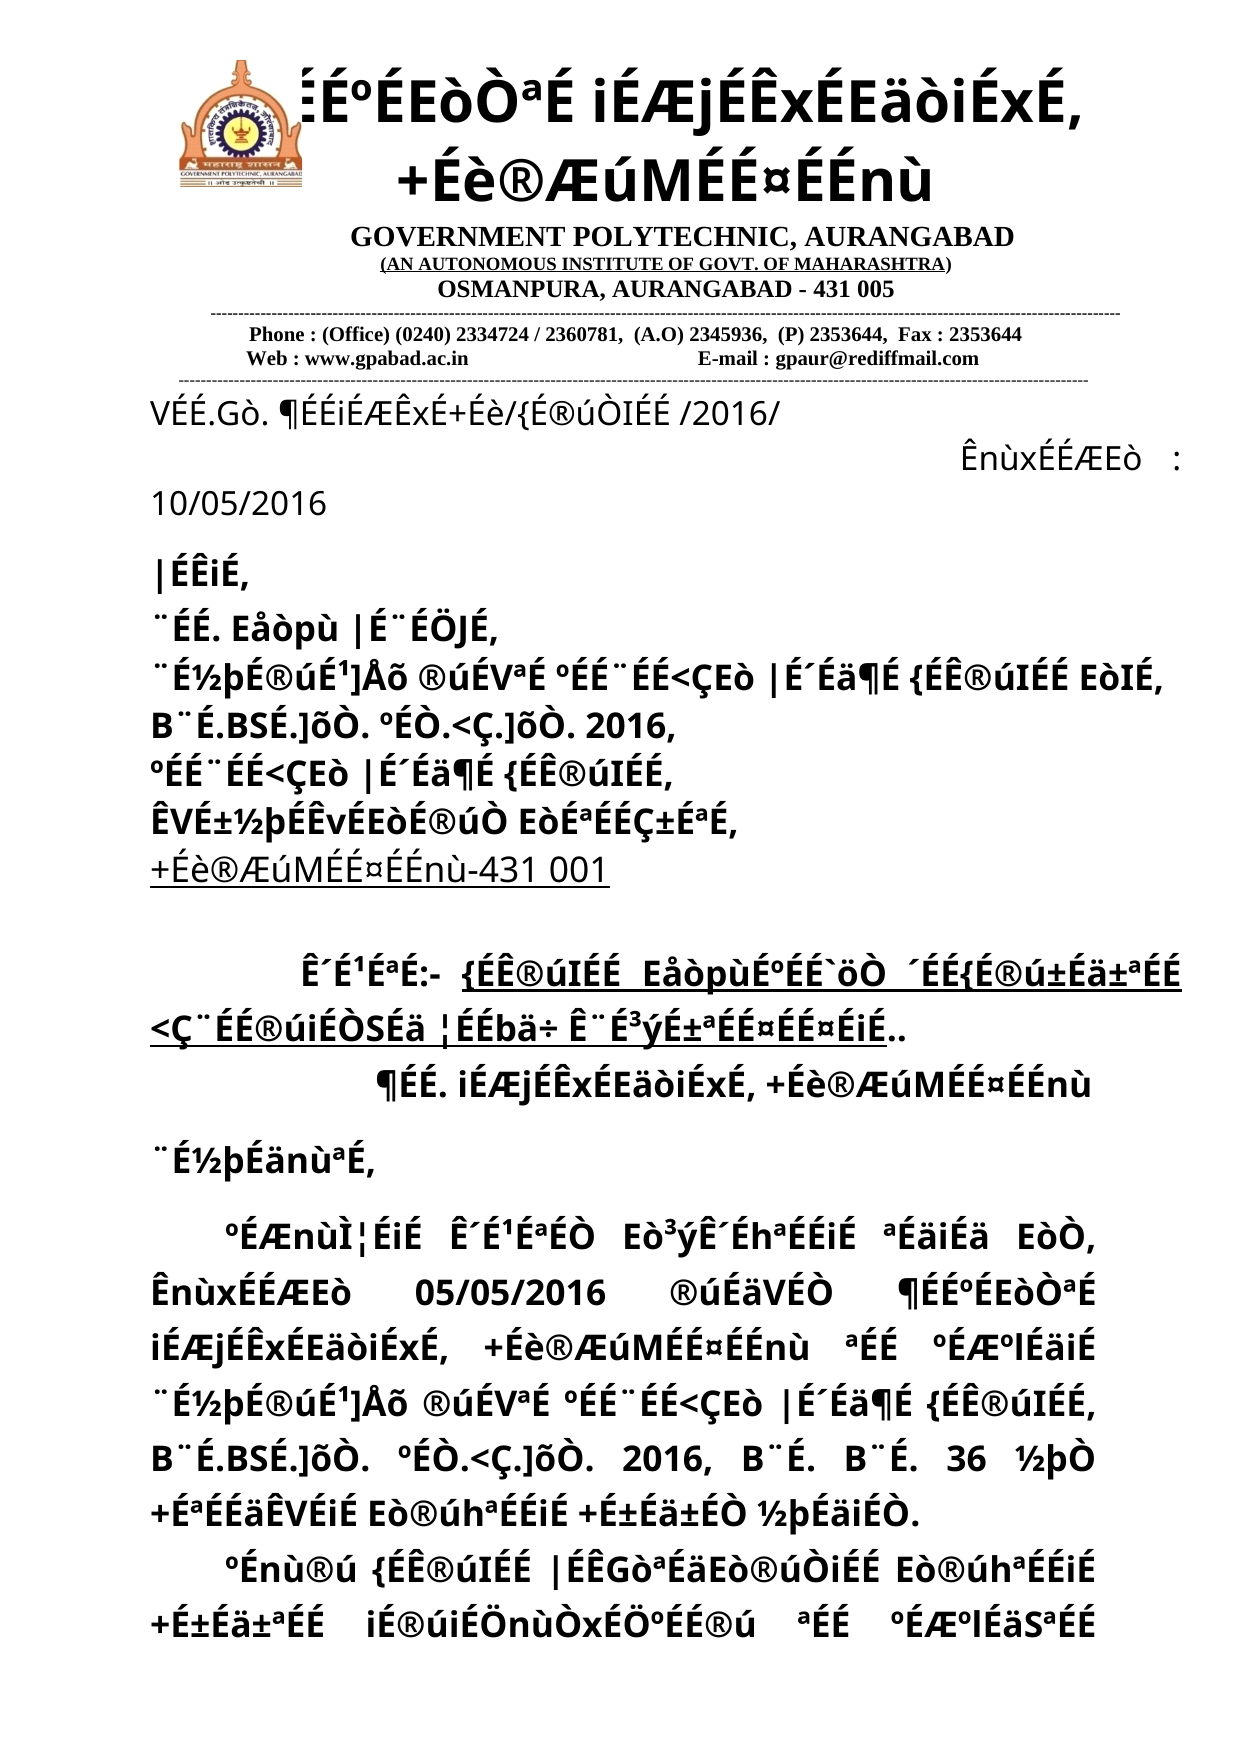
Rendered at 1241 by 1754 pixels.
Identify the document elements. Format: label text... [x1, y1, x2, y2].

picture [179, 60, 303, 187]
text GOVERNMENT POLYTECHNIC, AURANGABAD [150, 219, 1182, 252]
text (AN AUTONOMOUS INSTITUTE OF GOVT. OF MAHARASHTRA) [150, 252, 1182, 274]
text ¶ÉÉºÉEòÒªÉ iÉÆjÉÊxÉEäòiÉxÉ, +Éè®ÆúMÉÉ¤ÉÉnù [150, 60, 1182, 219]
text OSMANPURA, AURANGABAD - 431 005 [150, 274, 1182, 303]
text -------------------------------------------------------------------------------------------------------------------------------------------------------------------- [150, 370, 1182, 389]
text VÉÉ.Gò. ¶ÉÉiÉÆÊxÉ+Éè/{É®úÒIÉÉ /2016/ [150, 389, 1182, 435]
text +Éè®ÆúMÉÉ¤ÉÉnù-431 001 [150, 845, 1182, 893]
text -------------------------------------------------------------------------------------------------------------------------------------------------------------------- [150, 303, 1182, 322]
text Ê´É¹ÉªÉ:- {ÉÊ®úIÉÉ EåòpùÉºÉÉ`öÒ ´ÉÉ{É®ú±Éä±ªÉÉ <Ç¨ÉÉ®úiÉÒSÉä ¦ÉÉbä÷ Ê¨É³ýÉ±ªÉÉ¤ÉÉ¤ÉiÉ.. [150, 948, 1182, 1052]
text ºÉÆnùÌ¦ÉiÉ Ê´É¹ÉªÉÒ Eò³ýÊ´ÉhªÉÉiÉ ªÉäiÉä EòÒ, ÊnùxÉÉÆEò 05/05/2016 ®úÉäVÉÒ ¶ÉÉºÉEòÒªÉ iÉÆjÉÊxÉEäòiÉxÉ, +Éè®ÆúMÉÉ¤ÉÉnù ªÉÉ ºÉÆºlÉäiÉ ¨É½þÉ®úÉ¹]Åõ ®úÉVªÉ ºÉÉ¨ÉÉ<ÇEò |É´Éä¶É {ÉÊ®úIÉÉ, B¨É.BSÉ.]õÒ. ºÉÒ.<Ç.]õÒ. 2016, B¨É. B¨É. 36 ½þÒ +ÉªÉÉäÊVÉiÉ Eò®úhªÉÉiÉ +É±Éä±ÉÒ ½þÉäiÉÒ. [150, 1212, 1097, 1537]
text |ÉÊiÉ, [150, 548, 1182, 597]
text Phone : (Office) (0240) 2334724 / 2360781, (A.O) 2345936, (P) 2353644, Fax : 2353644 [150, 322, 1182, 346]
text ¨É½þÉ®úÉ¹]Åõ ®úÉVªÉ ºÉÉ¨ÉÉ<ÇEò |É´Éä¶É {ÉÊ®úIÉÉ EòIÉ, [150, 652, 1182, 700]
text ¨É½þÉänùªÉ, [150, 1136, 1182, 1184]
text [150, 1544, 1097, 1648]
text ºÉÉ¨ÉÉ<ÇEò |É´Éä¶É {ÉÊ®úIÉÉ, [150, 748, 1182, 797]
text Web : www.gpabad.ac.in E-mail : gpaur@rediffmail.com [150, 346, 1182, 370]
text ¨ÉÉ. Eåòpù |É¨ÉÖJÉ, [150, 604, 1182, 652]
text ¶ÉÉ. iÉÆjÉÊxÉEäòiÉxÉ, +Éè®ÆúMÉÉ¤ÉÉnù [150, 1059, 1182, 1108]
text B¨É.BSÉ.]õÒ. ºÉÒ.<Ç.]õÒ. 2016, [150, 700, 1182, 748]
text ÊnùxÉÉÆEò : 10/05/2016 [150, 435, 1182, 526]
text ÊVÉ±½þÉÊvÉEòÉ®úÒ EòÉªÉÉÇ±ÉªÉ, [150, 797, 1182, 845]
